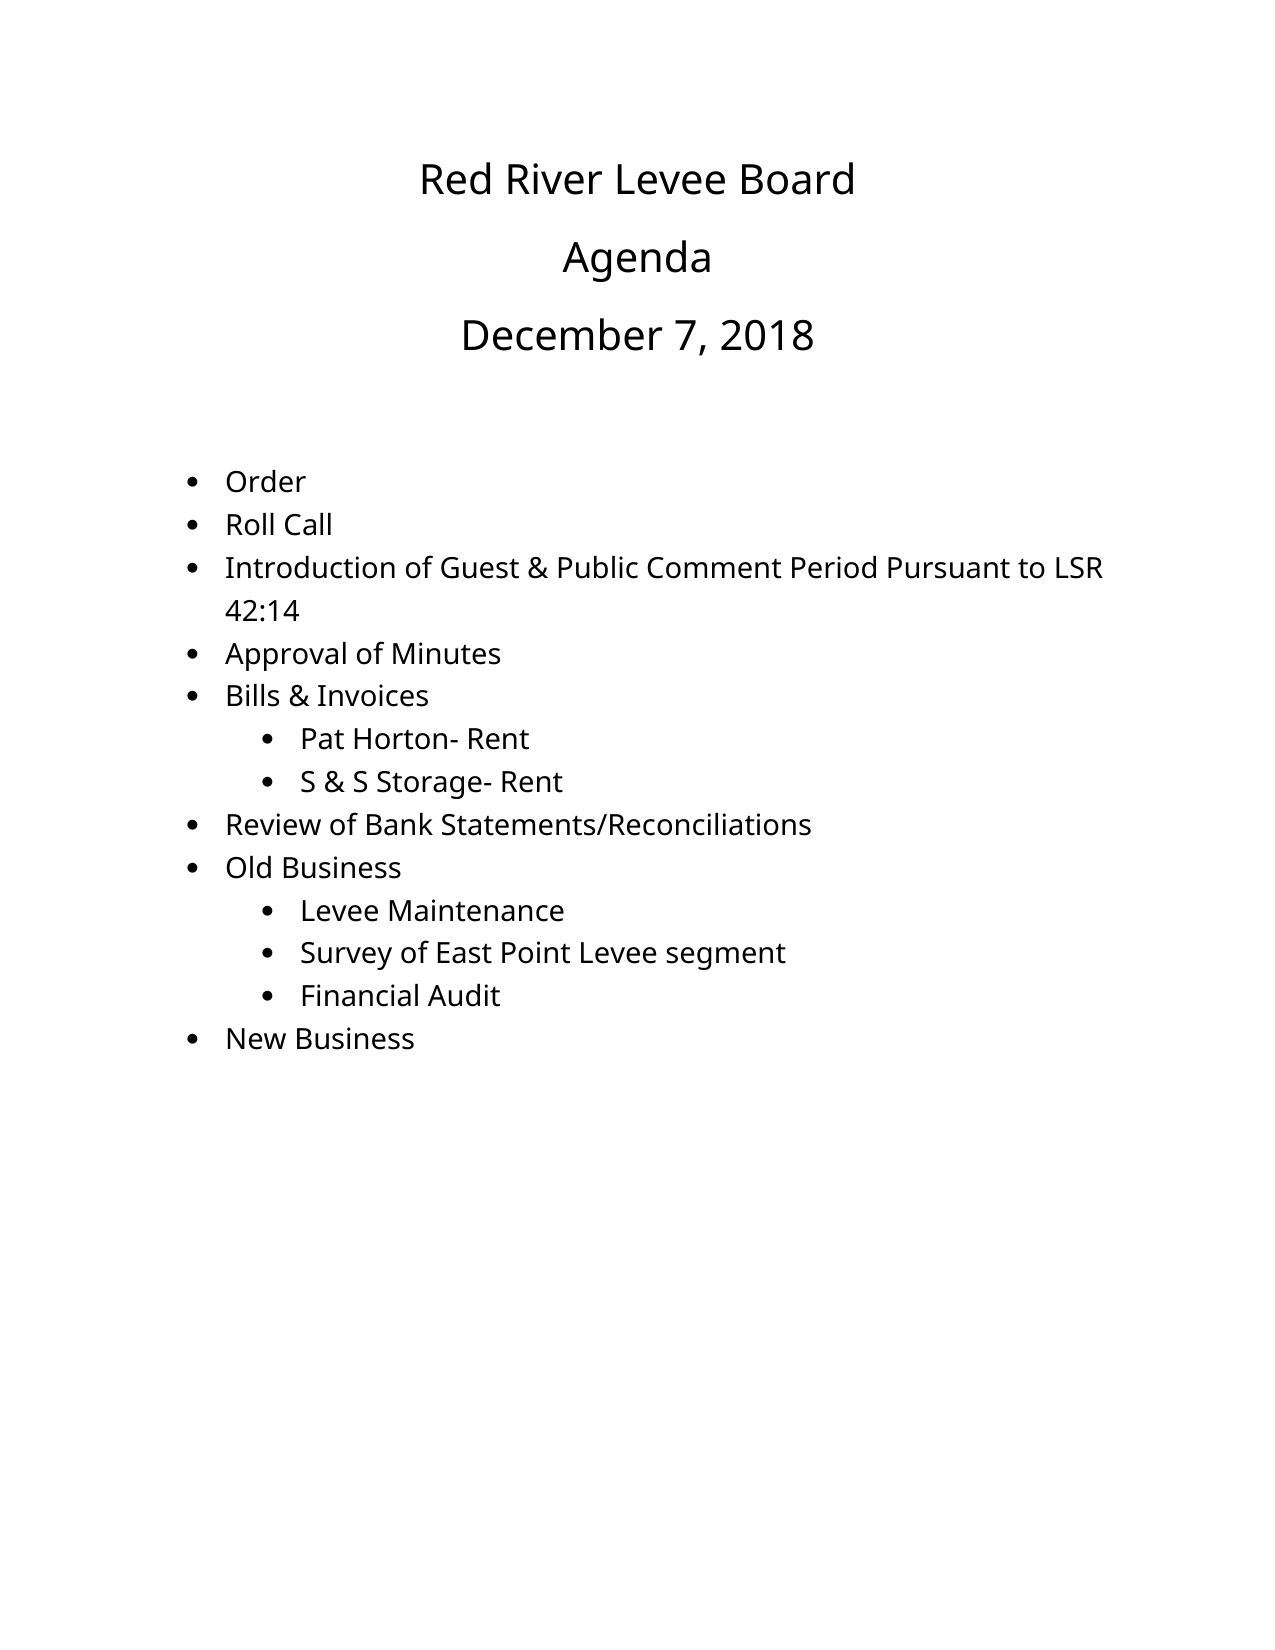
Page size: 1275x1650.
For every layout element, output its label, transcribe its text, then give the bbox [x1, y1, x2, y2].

list Order [187, 462, 1125, 501]
list Survey of East Point Levee segment [262, 933, 1125, 972]
text December 7, 2018 [150, 306, 1125, 363]
text Agenda [150, 228, 1125, 285]
list Pat Horton- Rent [262, 718, 1125, 758]
list Approval of Minutes [187, 633, 1125, 673]
list Financial Audit [262, 975, 1125, 1015]
list Introduction of Guest & Public Comment Period Pursuant to LSR 42:14 [187, 547, 1125, 630]
list Levee Maintenance [262, 890, 1125, 929]
list New Business [187, 1018, 1125, 1058]
list Bills & Invoices [187, 676, 1125, 715]
list Old Business [187, 847, 1125, 887]
text Red River Levee Board [150, 150, 1125, 207]
list S & S Storage- Rent [262, 761, 1125, 801]
list Review of Bank Statements/Reconciliations [187, 804, 1125, 844]
list Roll Call [187, 504, 1125, 544]
